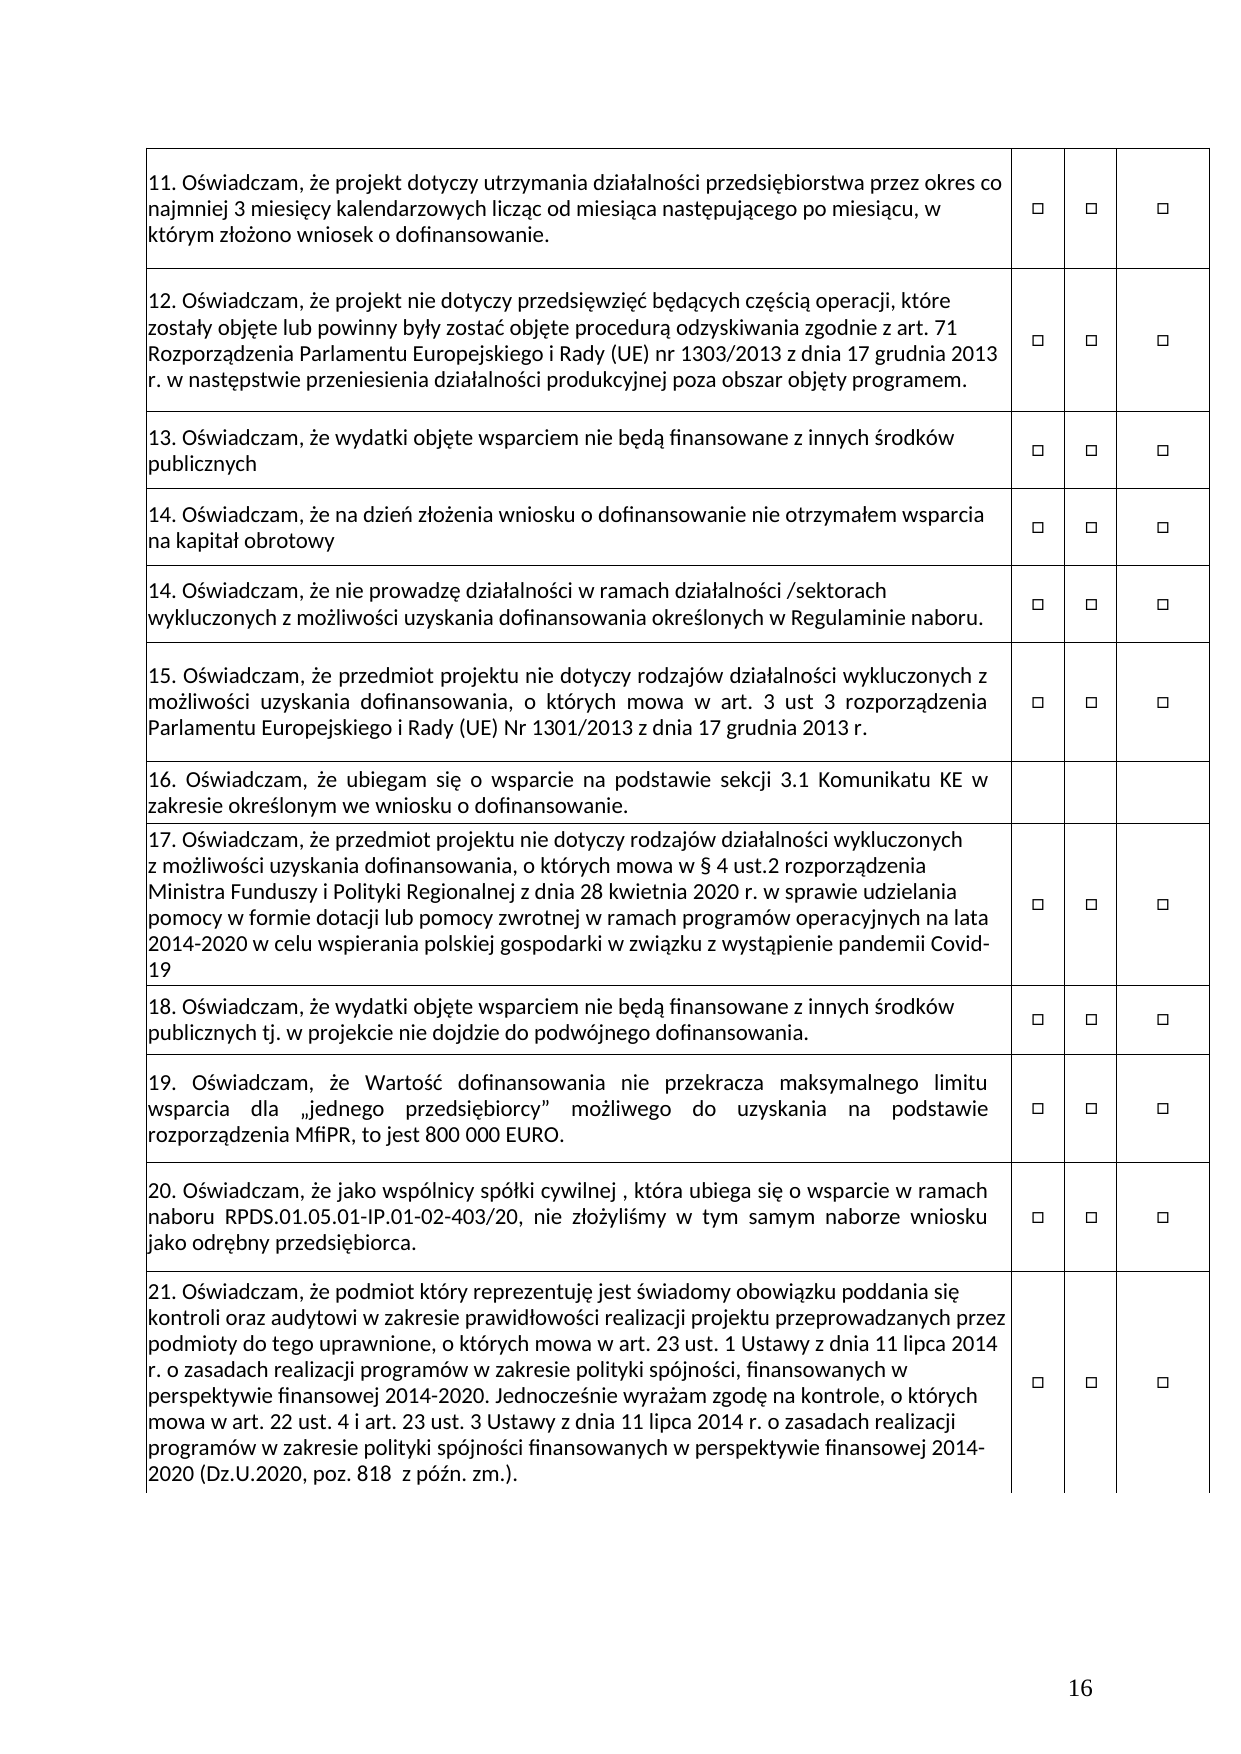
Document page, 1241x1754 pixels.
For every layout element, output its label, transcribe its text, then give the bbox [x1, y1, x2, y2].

table_cell □ [1117, 149, 1209, 268]
table_cell 19. Oświadczam, że Wartość dofinansowania nie przekracza maksymalnego limitu wsparcia dla „jednego przedsiębiorcy” możliwego do uzyskania na podstawie rozporządzenia MfiPR, to jest 800 000 EURO. [147, 1055, 1011, 1162]
table_cell □ [1012, 1163, 1064, 1271]
table_cell □ [1117, 1163, 1209, 1271]
table_cell □ [1012, 643, 1064, 761]
table_cell □ [1012, 149, 1064, 268]
table_cell 15. Oświadczam, że przedmiot projektu nie dotyczy rodzajów działalności wykluczonych z możliwości uzyskania dofinansowania, o których mowa w art. 3 ust 3 rozporządzenia Parlamentu Europejskiego i Rady (UE) Nr 1301/2013 z dnia 17 grudnia 2013 r. [147, 643, 1011, 761]
table_cell □ [1065, 269, 1116, 411]
table_cell □ [1012, 566, 1064, 642]
table_cell □ [1012, 269, 1064, 411]
table_cell □ [1012, 1272, 1064, 1493]
table_cell 12. Oświadczam, że projekt nie dotyczy przedsięwzięć będących częścią operacji, które zostały objęte lub powinny były zostać objęte procedurą odzyskiwania zgodnie z art. 71 Rozporządzenia Parlamentu Europejskiego i Rady (UE) nr 1303/2013 z dnia 17 grudnia 2013 r. w następstwie przeniesienia działalności produkcyjnej poza obszar objęty programem. [147, 269, 1011, 411]
table_cell □ [1012, 824, 1064, 984]
table_cell □ [1012, 1055, 1064, 1162]
table_cell [1117, 762, 1209, 823]
table_cell □ [1065, 566, 1116, 642]
table_cell 14. Oświadczam, że na dzień złożenia wniosku o dofinansowanie nie otrzymałem wsparcia na kapitał obrotowy [147, 489, 1011, 565]
table_cell □ [1012, 412, 1064, 488]
table_cell 21. Oświadczam, że podmiot który reprezentuję jest świadomy obowiązku poddania się kontroli oraz audytowi w zakresie prawidłowości realizacji projektu przeprowadzanych przez podmioty do tego uprawnione, o których mowa w art. 23 ust. 1 Ustawy z dnia 11 lipca 2014 r. o zasadach realizacji programów w zakresie polityki spójności, finansowanych w perspektywie finansowej 2014-2020. Jednocześnie wyrażam zgodę na kontrole, o których mowa w art. 22 ust. 4 i art. 23 ust. 3 Ustawy z dnia 11 lipca 2014 r. o zasadach realizacji programów w zakresie polityki spójności finansowanych w perspektywie finansowej 2014-2020 (Dz.U.2020, poz. 818 z późn. zm.). [147, 1272, 1011, 1493]
table_cell □ [1065, 824, 1116, 984]
table_cell □ [1065, 412, 1116, 488]
table_cell □ [1117, 986, 1209, 1053]
table_cell 17. Oświadczam, że przedmiot projektu nie dotyczy rodzajów działalności wykluczonych z możliwości uzyskania dofinansowania, o których mowa w § 4 ust.2 rozporządzenia Ministra Funduszy i Polityki Regionalnej z dnia 28 kwietnia 2020 r. w sprawie udzielania pomocy w formie dotacji lub pomocy zwrotnej w ramach programów operacyjnych na lata 2014-2020 w celu wspierania polskiej gospodarki w związku z wystąpienie pandemii Covid-19 [147, 824, 1011, 984]
table_cell □ [1117, 412, 1209, 488]
table_cell 20. Oświadczam, że jako wspólnicy spółki cywilnej , która ubiega się o wsparcie w ramach naboru RPDS.01.05.01-IP.01-02-403/20, nie złożyliśmy w tym samym naborze wniosku jako odrębny przedsiębiorca. [147, 1163, 1011, 1271]
table_cell □ [1065, 149, 1116, 268]
table_cell 13. Oświadczam, że wydatki objęte wsparciem nie będą finansowane z innych środków publicznych [147, 412, 1011, 488]
table_cell □ [1065, 1163, 1116, 1271]
table_cell □ [1012, 986, 1064, 1053]
table_cell □ [1065, 489, 1116, 565]
table_cell 11. Oświadczam, że projekt dotyczy utrzymania działalności przedsiębiorstwa przez okres co najmniej 3 miesięcy kalendarzowych licząc od miesiąca następującego po miesiącu, w którym złożono wniosek o dofinansowanie. [147, 149, 1011, 268]
table_cell □ [1065, 1055, 1116, 1162]
table_cell □ [1065, 1272, 1116, 1493]
table_cell □ [1117, 643, 1209, 761]
table_cell □ [1012, 489, 1064, 565]
table_cell [1012, 762, 1064, 823]
table_cell □ [1117, 1272, 1209, 1493]
table_cell □ [1117, 489, 1209, 565]
table_cell □ [1117, 566, 1209, 642]
table_cell 16. Oświadczam, że ubiegam się o wsparcie na podstawie sekcji 3.1 Komunikatu KE w zakresie określonym we wniosku o dofinansowanie. [147, 762, 1011, 823]
table_cell 18. Oświadczam, że wydatki objęte wsparciem nie będą finansowane z innych środków publicznych tj. w projekcie nie dojdzie do podwójnego dofinansowania. [147, 986, 1011, 1053]
table_cell [1065, 762, 1116, 823]
table_cell 14. Oświadczam, że nie prowadzę działalności w ramach działalności /sektorach wykluczonych z możliwości uzyskania dofinansowania określonych w Regulaminie naboru. [147, 566, 1011, 642]
table_cell □ [1117, 1055, 1209, 1162]
table_cell □ [1065, 643, 1116, 761]
table_cell □ [1065, 986, 1116, 1053]
table_cell □ [1117, 824, 1209, 984]
table_cell □ [1117, 269, 1209, 411]
